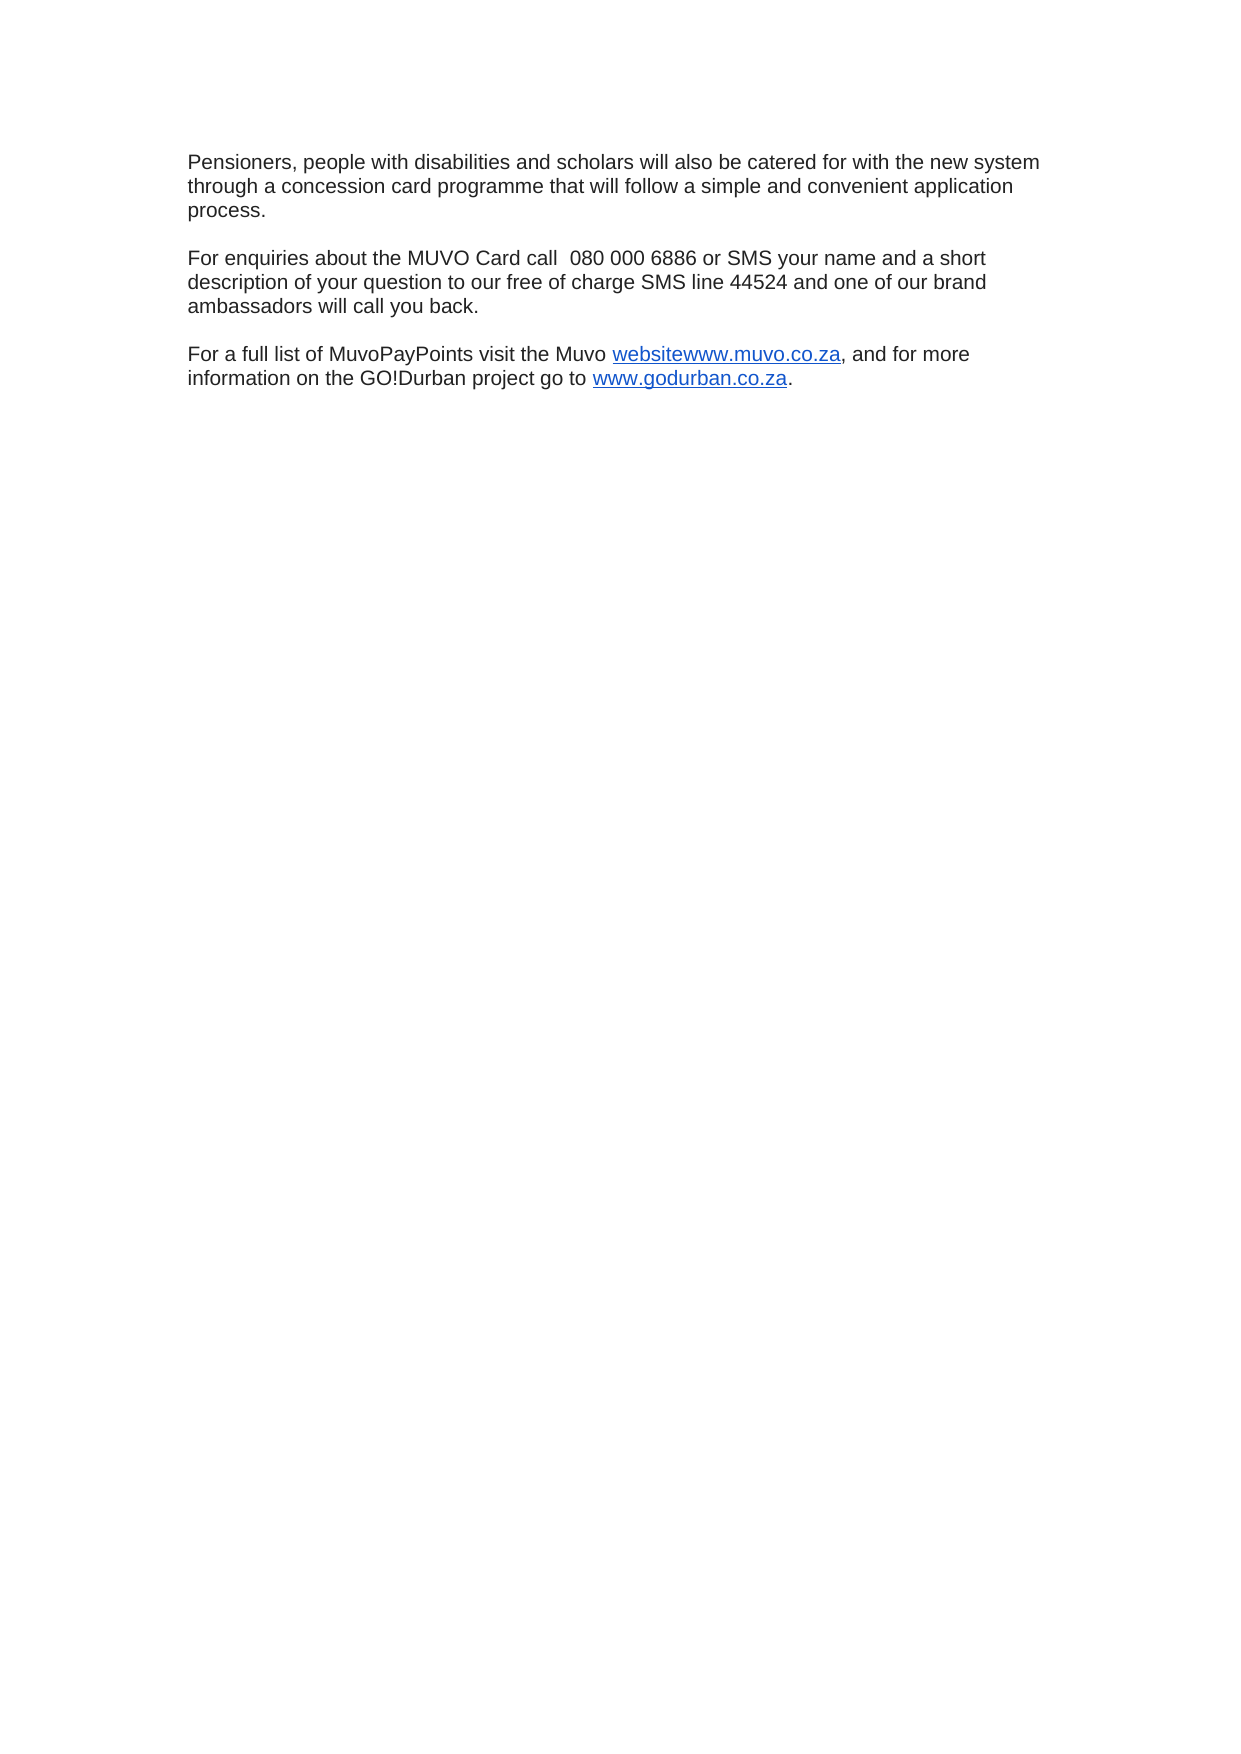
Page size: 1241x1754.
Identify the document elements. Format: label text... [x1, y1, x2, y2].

text For a full list of MuvoPayPoints visit the Muvo websitewww.muvo.co.za, and for more information on the GO!Durban project go to www.godurban.co.za. [187, 342, 1053, 389]
text Pensioners, people with disabilities and scholars will also be catered for with the new system through a concession card programme that will follow a simple and convenient application process. [187, 150, 1053, 222]
text For enquiries about the MUVO Card call 080 000 6886 or SMS your name and a short description of your question to our free of charge SMS line 44524 and one of our brand ambassadors will call you back. [187, 246, 1053, 318]
